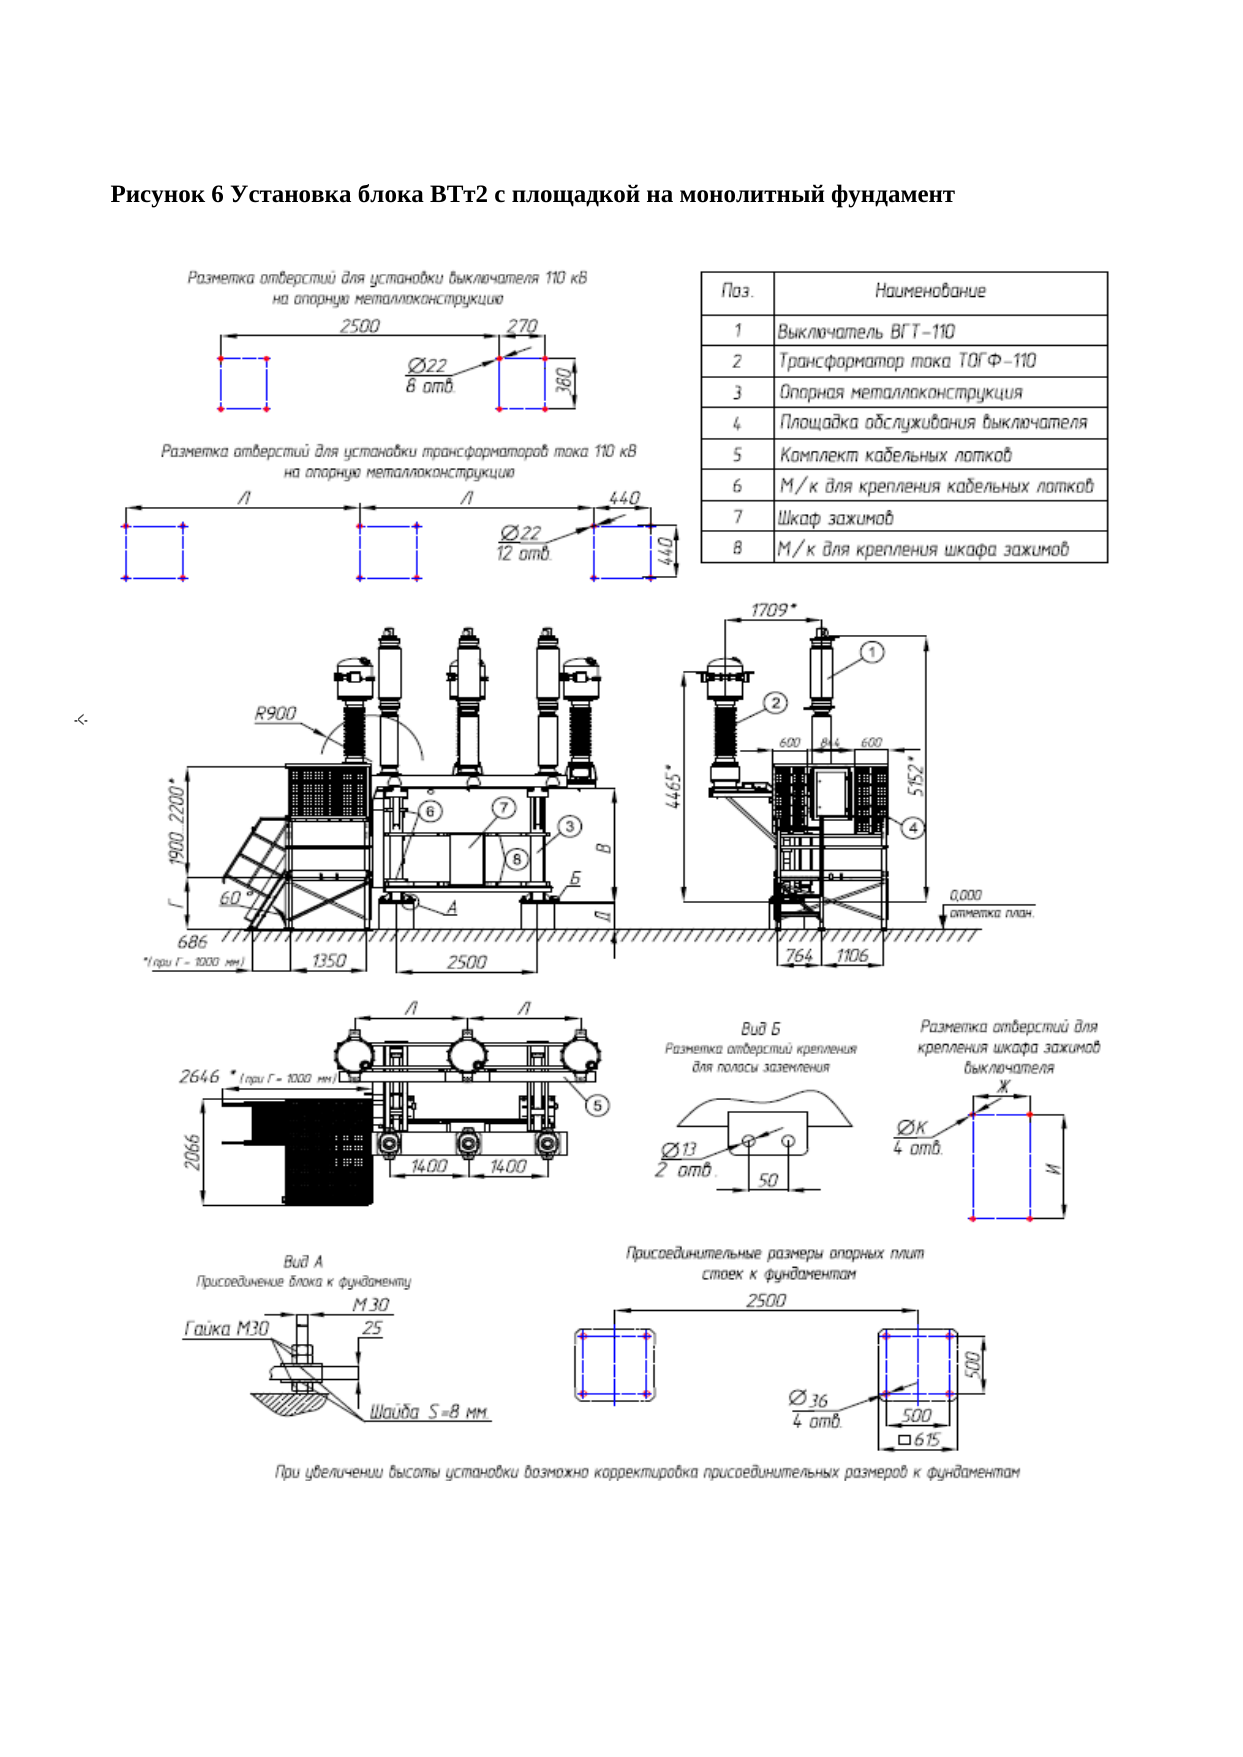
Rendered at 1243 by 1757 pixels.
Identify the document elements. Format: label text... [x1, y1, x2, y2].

text Рисунок 6 Установка блока ВТт2 с площадкой на монолитный фундамент [4, 179, 893, 208]
